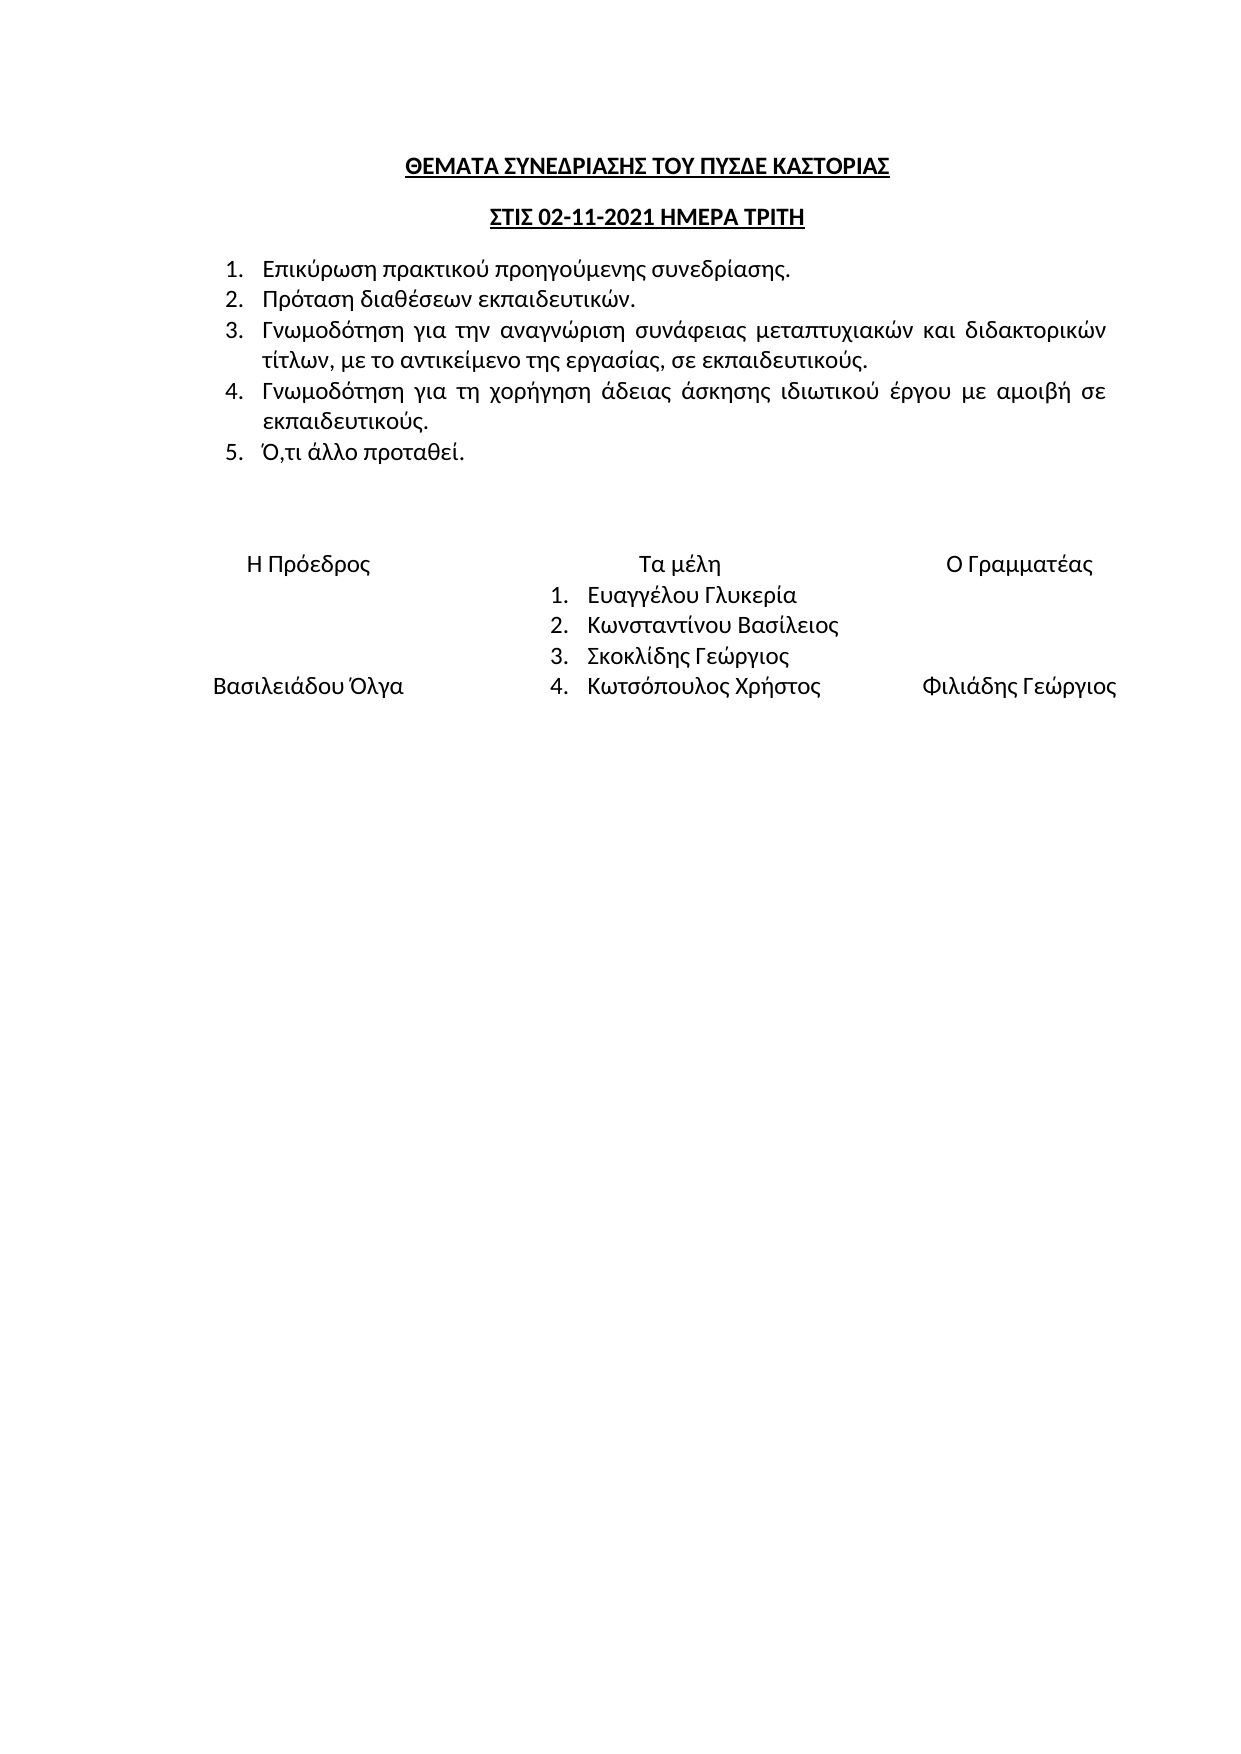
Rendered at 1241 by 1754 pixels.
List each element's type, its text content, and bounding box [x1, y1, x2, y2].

list Γνωμοδότηση για τη χορήγηση άδειας άσκησης ιδιωτικού έργου με αμοιβή σε εκπαιδευτικούς. [225, 375, 1107, 436]
table_header Ο Γραμματέας Φιλιάδης Γεώργιος [859, 548, 1180, 701]
list Ό,τι άλλο προταθεί. [225, 436, 1107, 466]
list Πρόταση διαθέσεων εκπαιδευτικών. [225, 283, 1107, 314]
table_header H Πρόεδρος Βασιλειάδου Όλγα [115, 548, 501, 701]
text ΘΕΜΑΤΑ ΣΥΝΕΔΡΙΑΣΗΣ ΤΟΥ ΠΥΣΔΕ ΚΑΣΤΟΡΙΑΣ [187, 150, 1107, 181]
table_header Τα μέλη Ευαγγέλου Γλυκερία Κωνσταντίνου Βασίλειος Σκοκλίδης Γεώργιος Κωτσόπουλος Χρήστος [501, 548, 859, 701]
text ΣΤΙΣ 02-11-2021 ΗΜΕΡΑ ΤΡΙΤΗ [187, 201, 1107, 232]
list Επικύρωση πρακτικού προηγούμενης συνεδρίασης. [225, 253, 1107, 283]
list Γνωμοδότηση για την αναγνώριση συνάφειας μεταπτυχιακών και διδακτορικών τίτλων, με το αντικείμενο της εργασίας, σε εκπαιδευτικούς. [225, 314, 1107, 375]
